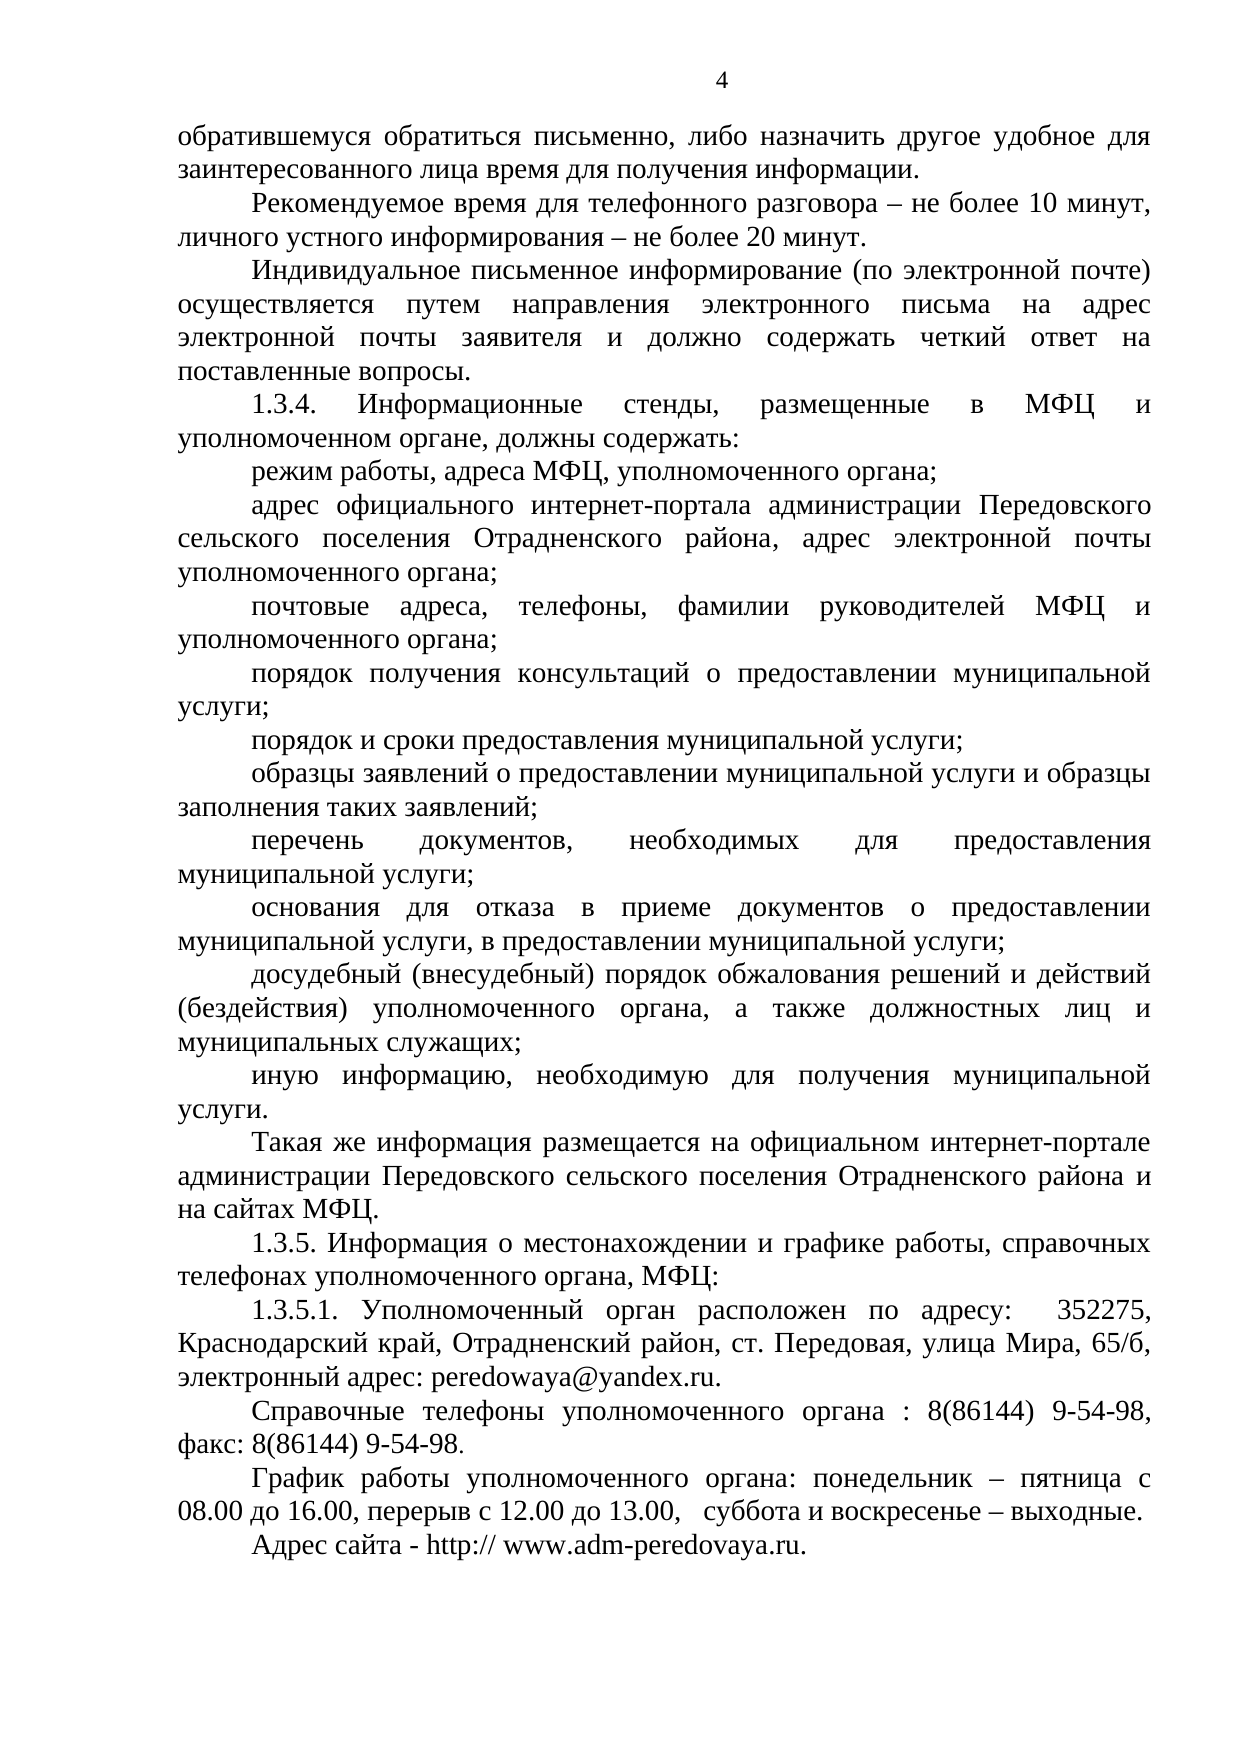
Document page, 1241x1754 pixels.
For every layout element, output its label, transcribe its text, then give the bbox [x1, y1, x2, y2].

text Такая же информация размещается на официальном интернет-портале администрации Передовского сельского поселения Отрадненского района и на сайтах МФЦ. [177, 1124, 1152, 1225]
text График работы уполномоченного органа: понедельник – пятница с 08.00 до 16.00, перерыв с 12.00 до 13.00, суббота и воскресенье – выходные. [177, 1460, 1152, 1527]
text адрес официального интернет-портала администрации Передовского сельского поселения Отрадненского района, адрес электронной почты уполномоченного органа; [177, 487, 1152, 588]
text режим работы, адреса МФЦ, уполномоченного органа; [177, 453, 1152, 487]
text Рекомендуемое время для телефонного разговора – не более 10 минут, личного устного информирования – не более 20 минут. [177, 185, 1152, 252]
text порядок получения консультаций о предоставлении муниципальной услуги; [177, 655, 1152, 722]
text основания для отказа в приеме документов о предоставлении муниципальной услуги, в предоставлении муниципальной услуги; [177, 889, 1152, 957]
text 1.3.4. Информационные стенды, размещенные в МФЦ и уполномоченном органе, должны содержать: [177, 386, 1152, 453]
text досудебный (внесудебный) порядок обжалования решений и действий (бездействия) уполномоченного органа, а также должностных лиц и муниципальных служащих; [177, 957, 1152, 1057]
text Адрес сайта - http:// www.adm-peredovaya.ru. [177, 1527, 1152, 1560]
text образцы заявлений о предоставлении муниципальной услуги и образцы заполнения таких заявлений; [177, 755, 1152, 822]
text 1.3.5. Информация о местонахождении и графике работы, справочных телефонах уполномоченного органа, МФЦ: [177, 1225, 1152, 1292]
text иную информацию, необходимую для получения муниципальной услуги. [177, 1057, 1152, 1124]
text Индивидуальное письменное информирование (по электронной почте) осуществляется путем направления электронного письма на адрес электронной почты заявителя и должно содержать четкий ответ на поставленные вопросы. [177, 252, 1152, 386]
text порядок и сроки предоставления муниципальной услуги; [177, 722, 1152, 755]
text Справочные телефоны уполномоченного органа : 8(86144) 9-54-98, факс: 8(86144) 9-54-98. [177, 1393, 1152, 1460]
text почтовые адреса, телефоны, фамилии руководителей МФЦ и уполномоченного органа; [177, 588, 1152, 655]
text 1.3.5.1. Уполномоченный орган расположен по адресу: 352275, Краснодарский край, Отрадненский район, ст. Передовая, улица Мира, 65/б, электронный адрес: peredowaya@yandex.ru. [177, 1292, 1152, 1393]
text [177, 118, 1152, 185]
text перечень документов, необходимых для предоставления муниципальной услуги; [177, 822, 1152, 889]
